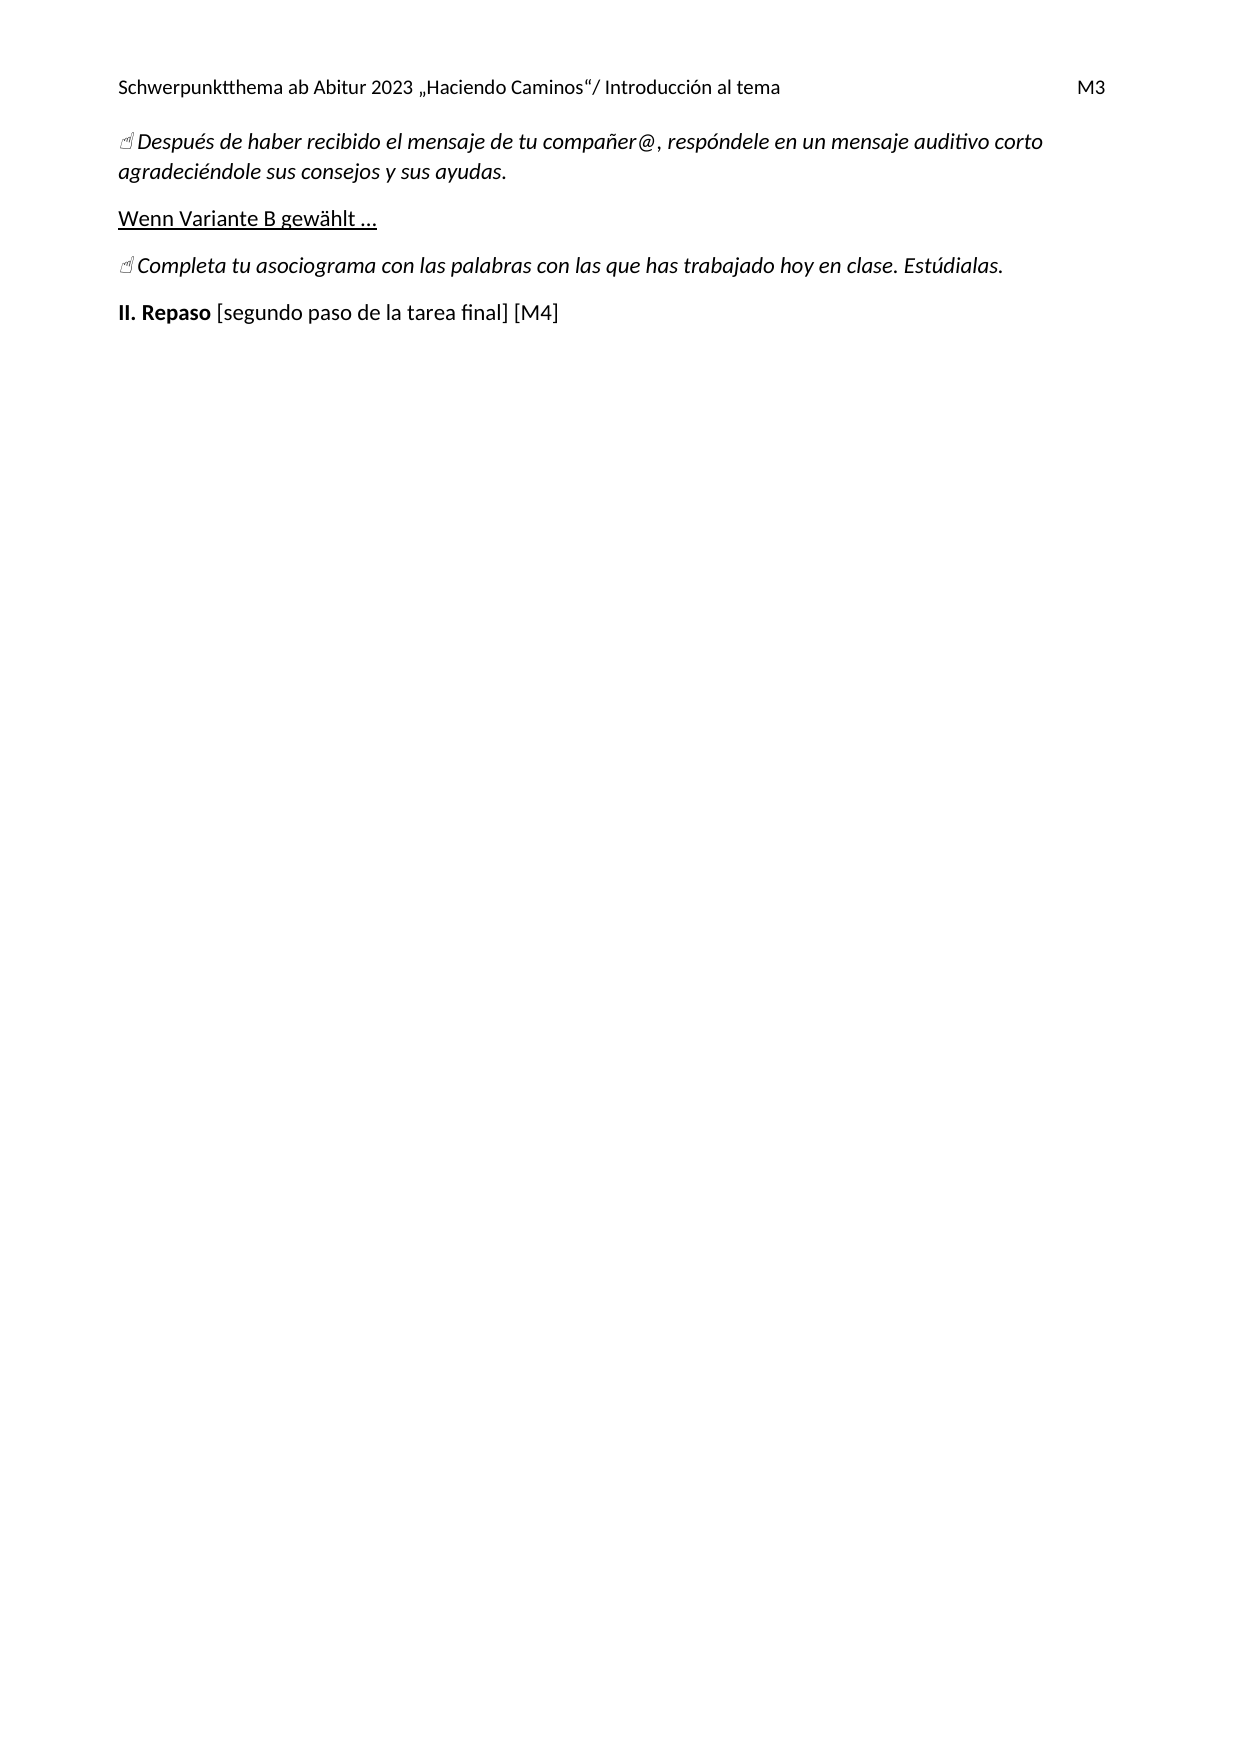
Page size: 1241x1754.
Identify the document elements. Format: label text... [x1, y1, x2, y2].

text Completa tu asociograma con las palabras con las que has trabajado hoy en clase. Estúdialas. [118, 251, 1122, 279]
text II. Repaso [segundo paso de la tarea final] [M4] [118, 298, 1122, 326]
text Después de haber recibido el mensaje de tu compañer@, respóndele en un mensaje auditivo corto agradeciéndole sus consejos y sus ayudas. [118, 127, 1122, 186]
text Wenn Variante B gewählt … [118, 204, 1122, 232]
